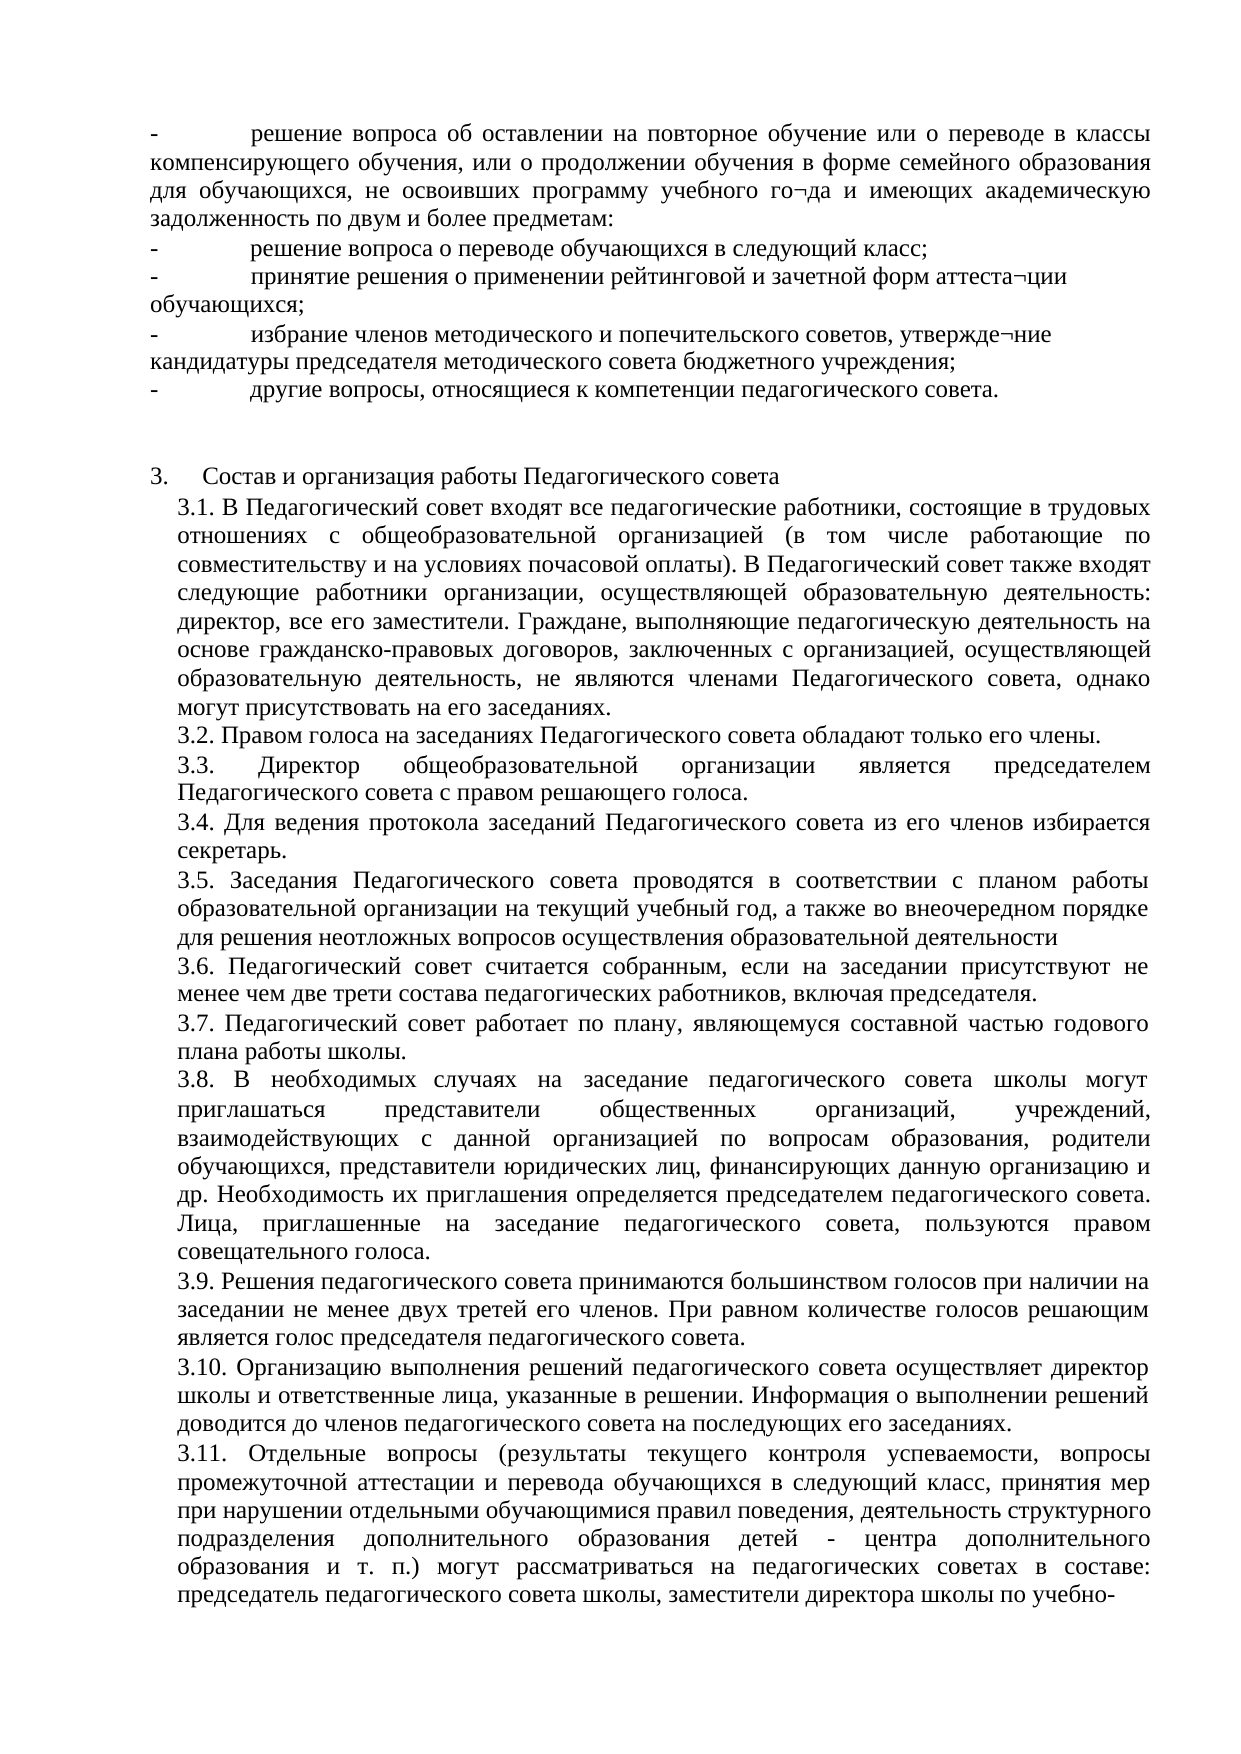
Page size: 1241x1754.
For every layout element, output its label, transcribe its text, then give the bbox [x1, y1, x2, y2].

list принятие решения о применении рейтинговой и зачетной форм аттеста¬ции обучающихся; [150, 263, 1152, 318]
text 3.5. Заседания Педагогического совета проводятся в соответствии с планом работы образовательной организации на текущий учебный год, а также во внеочередном порядке для решения неотложных вопросов осуществления образовательной деятельности [177, 866, 1150, 950]
text 3.3. Директор общеобразовательной организации является председателем Педагогического совета с правом решающего голоса. [177, 751, 1152, 806]
text приглашаться представители общественных организаций, учреждений, взаимодействующих с данной организацией по вопросам образования, родители обучающихся, представители юридических лиц, финансирующих данную организацию и др. Необходимость их приглашения определяется председателем педагогического совета. Лица, приглашенные на заседание педагогического совета, пользуются правом совещательного голоса. [177, 1095, 1152, 1265]
list решение вопроса об оставлении на повторное обучение или о переводе в классы компенсирующего обучения, или о продолжении обучения в форме семейного образования для обучающихся, не освоивших программу учебного го¬да и имеющих академическую задолженность по двум и более предметам: [150, 119, 1152, 232]
text 3.9. Решения педагогического совета принимаются большинством голосов при наличии на заседании не менее двух третей его членов. При равном количестве голосов решающим является голос председателя педагогического совета. [177, 1267, 1150, 1351]
text 3.10. Организацию выполнения решений педагогического совета осуществляет директор школы и ответственные лица, указанные в решении. Информация о выполнении решений доводится до членов педагогического совета на последующих его заседаниях. [177, 1353, 1150, 1436]
list решение вопроса о переводе обучающихся в следующий класс; [150, 233, 1152, 261]
list другие вопросы, относящиеся к компетенции педагогического совета. [150, 375, 1152, 403]
list Состав и организация работы Педагогического совета [150, 461, 1152, 490]
text 3.11. Отдельные вопросы (результаты текущего контроля успеваемости, вопросы промежуточной аттестации и перевода обучающихся в следующий класс, принятия мер при нарушении отдельными обучающимися правил поведения, деятельность структурного подразделения дополнительного образования детей - центра дополнительного образования и т. п.) могут рассматриваться на педагогических советах в составе: председатель педагогического совета школы, заместители директора школы по учебно- [177, 1439, 1152, 1608]
list избрание членов методического и попечительского советов, утвержде¬ние кандидатуры председателя методического совета бюджетного учреждения; [150, 320, 1152, 375]
text 3.8. В необходимых случаях на заседание педагогического совета школы могут [177, 1064, 1152, 1093]
text 3.4. Для ведения протокола заседаний Педагогического совета из его членов избирается секретарь. [177, 808, 1152, 864]
text 3.2. Правом голоса на заседаниях Педагогического совета обладают только его члены. [177, 720, 1152, 749]
text 3.6. Педагогический совет считается собранным, если на заседании присутствуют не менее чем две трети состава педагогических работников, включая председателя. [177, 952, 1150, 1007]
text 3.1. В Педагогический совет входят все педагогические работники, состоящие в трудовых отношениях с общеобразовательной организацией (в том числе работающие по совместительству и на условиях почасовой оплаты). В Педагогический совет также входят следующие работники организации, осуществляющей образовательную деятельность: директор, все его заместители. Граждане, выполняющие педагогическую деятельность на основе гражданско-правовых договоров, заключенных с организацией, осуществляющей образовательную деятельность, не являются членами Педагогического совета, однако могут присутствовать на его заседаниях. [177, 492, 1152, 720]
text 3.7. Педагогический совет работает по плану, являющемуся составной частью годового плана работы школы. [177, 1009, 1150, 1064]
